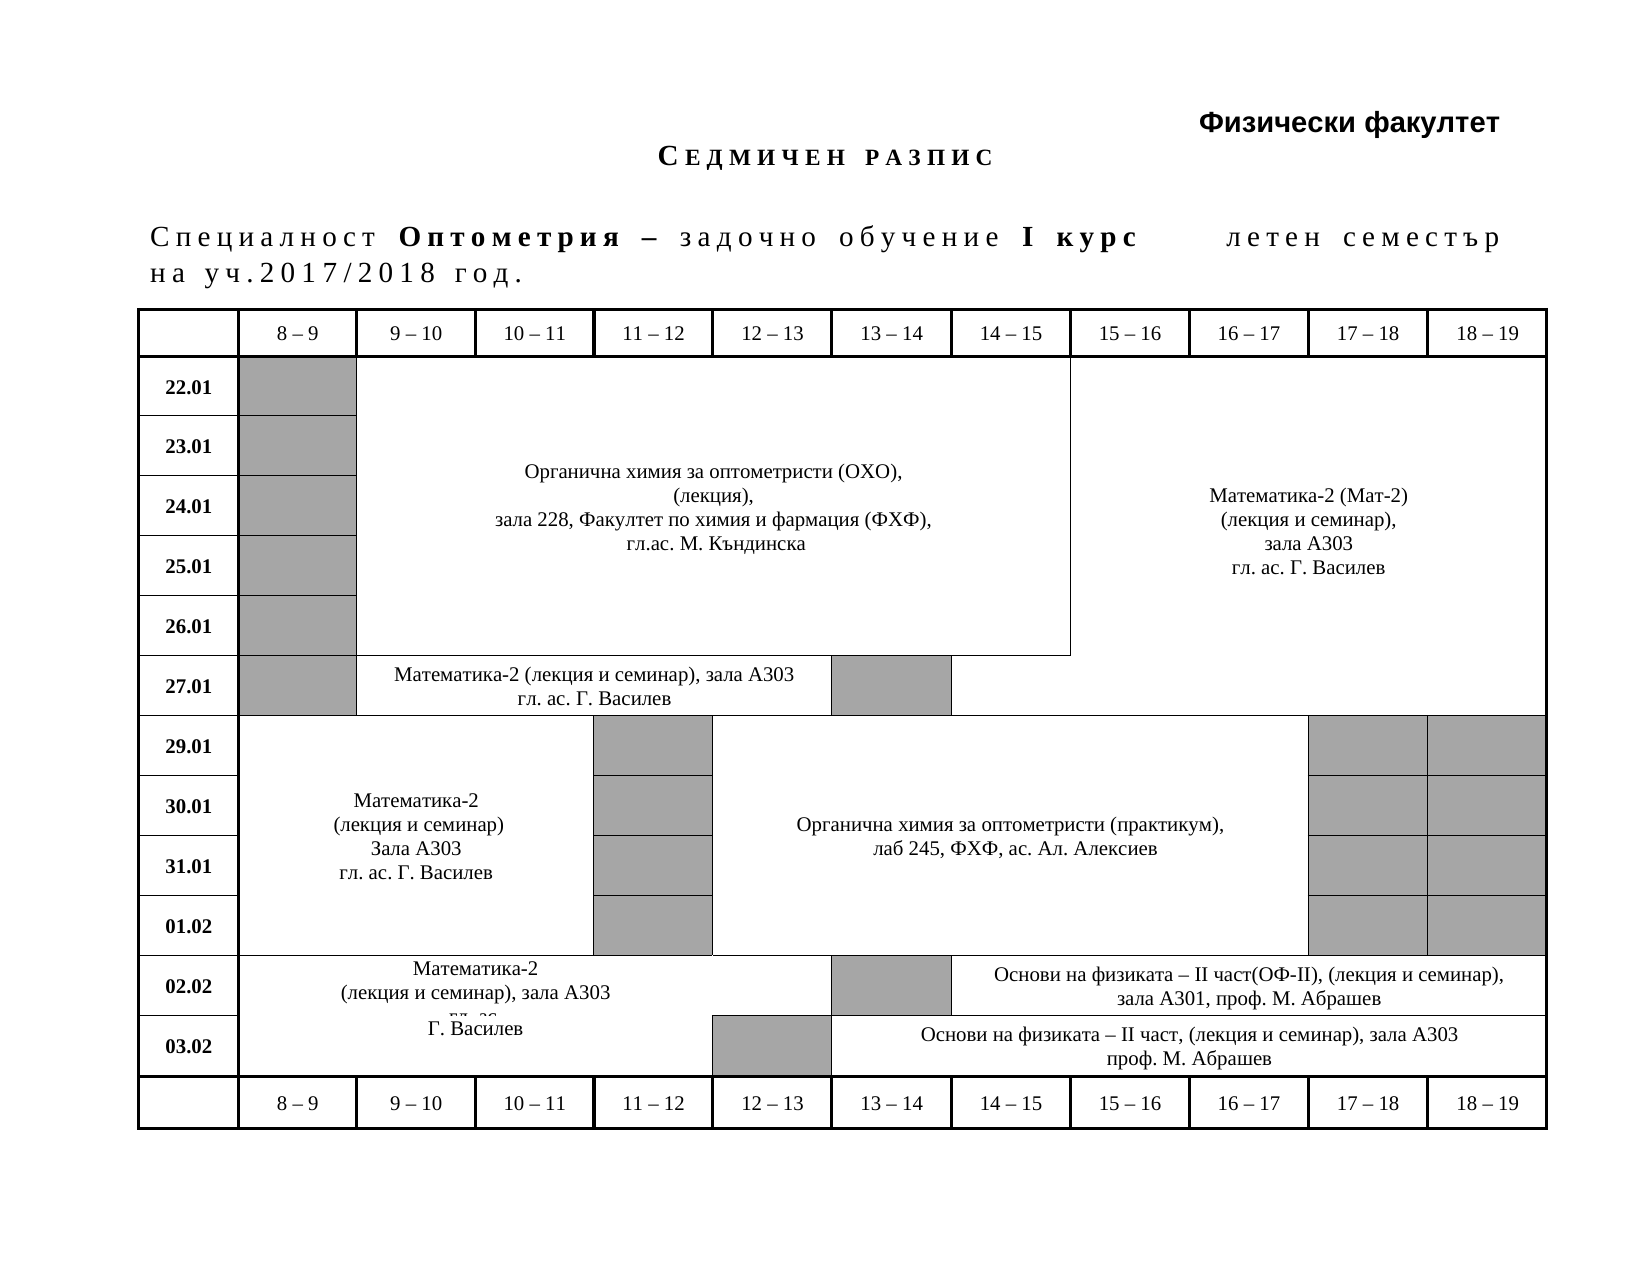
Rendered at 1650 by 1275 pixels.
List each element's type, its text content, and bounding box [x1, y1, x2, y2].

table_cell 26.01 [140, 596, 237, 655]
table_cell [594, 896, 712, 955]
table_cell [240, 416, 356, 475]
table_header 13 – 14 [833, 311, 950, 355]
table_cell 17 – 18 [1310, 1078, 1426, 1127]
table_cell 22.01 [140, 358, 237, 415]
table_header 9 – 10 [358, 311, 474, 355]
table_cell 02.02 [140, 956, 237, 1015]
table_cell [594, 716, 712, 775]
table_cell Г. Василев [240, 1016, 712, 1075]
table_cell [240, 536, 356, 595]
table_cell Основи на физиката – II част, (лекция и семинар), зала А303 проф. М. Абрашев [832, 1016, 1545, 1075]
table_cell [1309, 776, 1427, 835]
table_cell Математика-2 (лекция и семинар), зала А303 гл. ас. [240, 956, 712, 1015]
table_cell [832, 956, 951, 1015]
table_cell [1309, 896, 1427, 955]
table_cell 24.01 [140, 476, 237, 535]
table_header 11 – 12 [596, 311, 711, 355]
table_cell 18 – 19 [1429, 1078, 1545, 1127]
table_cell Органична химия за оптометристи (ОХО), (лекция), зала 228, Факултет по химия и фармация (ФХФ), гл.ас. М. Къндинска [357, 358, 1070, 655]
table_cell [240, 476, 356, 535]
table_cell [140, 1078, 237, 1127]
table_cell 01.02 [140, 896, 237, 955]
table_cell 9 – 10 [358, 1078, 474, 1127]
table_cell 12 – 13 [714, 1078, 830, 1127]
table_cell [1428, 716, 1545, 775]
table_cell 8 – 9 [240, 1078, 355, 1127]
table_cell 23.01 [140, 416, 237, 475]
table_cell [240, 656, 356, 715]
subtitle Седмичен разпис [150, 138, 1500, 172]
table_cell 25.01 [140, 536, 237, 595]
table_header 14 – 15 [953, 311, 1069, 355]
table_header 8 – 9 [240, 311, 355, 355]
table_cell 03.02 [140, 1016, 237, 1075]
table_cell [713, 956, 831, 1015]
table_cell [832, 656, 951, 715]
table_cell [1309, 716, 1427, 775]
table_header 17 – 18 [1310, 311, 1426, 355]
title Физически факултет [150, 105, 1500, 138]
text Специалност Оптометрия – задочно обучение I курс летен семестър на уч.2017/2018 год. [150, 219, 1500, 289]
table_cell [240, 358, 356, 415]
table_cell Основи на физиката – II част(ОФ-II), (лекция и семинар), зала А301, проф. М. Абрашев [952, 956, 1545, 1015]
table_cell 10 – 11 [477, 1078, 592, 1127]
table_cell 27.01 [140, 656, 237, 715]
table_cell [1428, 836, 1545, 895]
table_header 15 – 16 [1072, 311, 1188, 355]
table_cell [713, 1016, 831, 1075]
table_cell [240, 596, 356, 655]
table_cell [594, 836, 712, 895]
table_cell Математика-2 (лекция и семинар) Зала А303 гл. ас. Г. Василев [240, 716, 593, 955]
table_header 10 – 11 [477, 311, 592, 355]
table_cell [1428, 776, 1545, 835]
table_cell [1309, 836, 1427, 895]
table_header [140, 311, 237, 355]
table_cell [952, 655, 1545, 715]
table_cell 15 – 16 [1072, 1078, 1188, 1127]
table_cell 14 – 15 [953, 1078, 1069, 1127]
table_cell [1428, 896, 1545, 955]
table_cell Органична химия за оптометристи (практикум), лаб 245, ФХФ, ас. Ал. Алексиев [713, 716, 1308, 955]
table_cell 31.01 [140, 836, 237, 895]
table_header 12 – 13 [714, 311, 830, 355]
table_cell 16 – 17 [1191, 1078, 1307, 1127]
table_header 18 – 19 [1429, 311, 1545, 355]
table_cell Математика-2 (лекция и семинар), зала А303 гл. ас. Г. Василев [357, 656, 831, 715]
table_cell 11 – 12 [596, 1078, 711, 1127]
table_cell [594, 776, 712, 835]
table_header 16 – 17 [1191, 311, 1307, 355]
table_cell Математика-2 (Мат-2) (лекция и семинар), зала А303 гл. ас. Г. Василев [1071, 358, 1545, 655]
table_cell 13 – 14 [833, 1078, 950, 1127]
table_cell 29.01 [140, 716, 237, 775]
table_cell 30.01 [140, 776, 237, 835]
